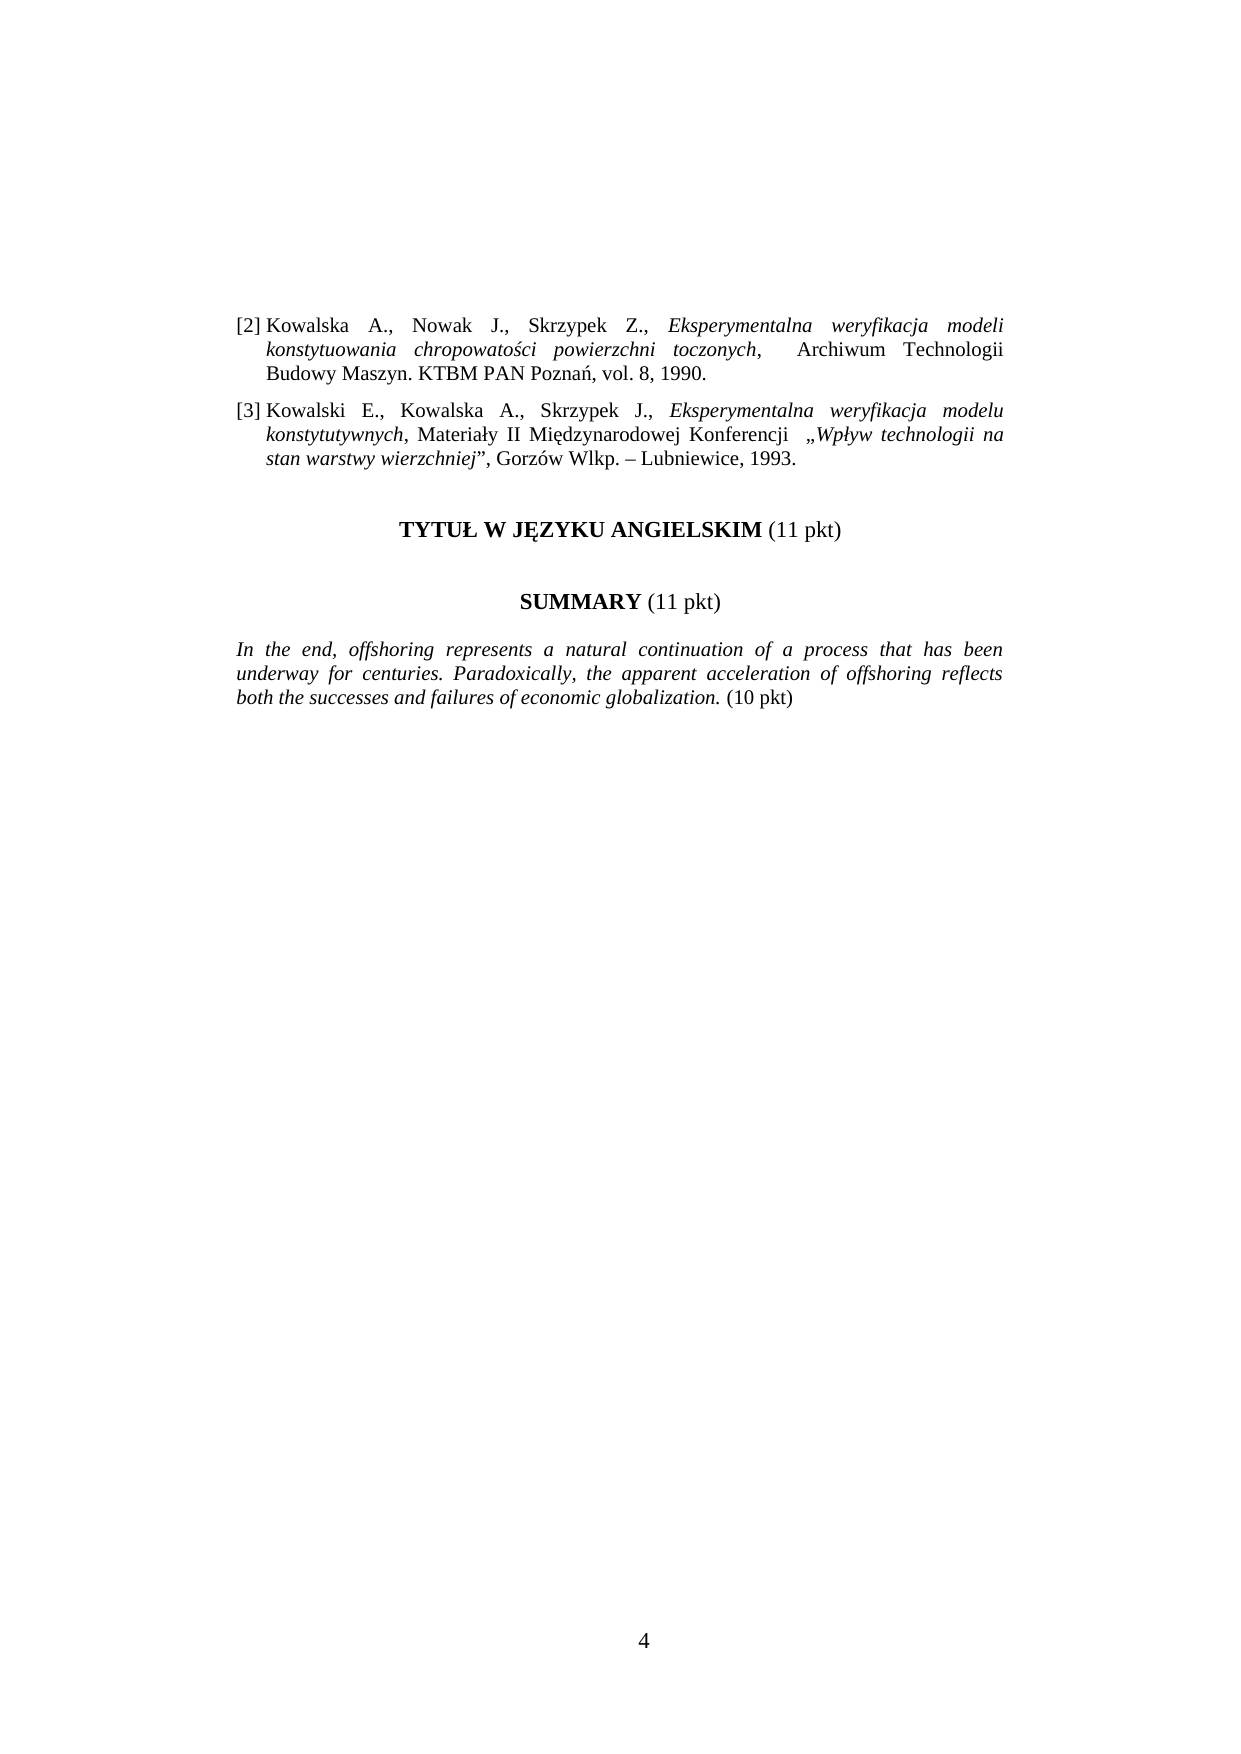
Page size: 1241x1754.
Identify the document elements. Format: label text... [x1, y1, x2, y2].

text In the end, offshoring represents a natural continuation of a process that has been underway for centuries. Paradoxically, the apparent acceleration of offshoring reflects both the successes and failures of economic globalization. (10 pkt) [236, 637, 1004, 709]
text Summary (11 pkt) [236, 588, 1004, 614]
list Kowalski E., Kowalska A., Skrzypek J., Eksperymentalna weryfikacja modelu konstytutywnych, Materiały II Międzynarodowej Konferencji „Wpływ technologii na stan warstwy wierzchniej”, Gorzów Wlkp. – Lubniewice, 1993. [236, 398, 1004, 470]
list Kowalska A., Nowak J., Skrzypek Z., Eksperymentalna weryfikacja modeli konstytuowania chropowatości powierzchni toczonych, Archiwum Technologii Budowy Maszyn. KTBM PAN Poznań, vol. 8, 1990. [236, 313, 1004, 385]
text tytuł w języku angielskim (11 pkt) [236, 516, 1004, 542]
